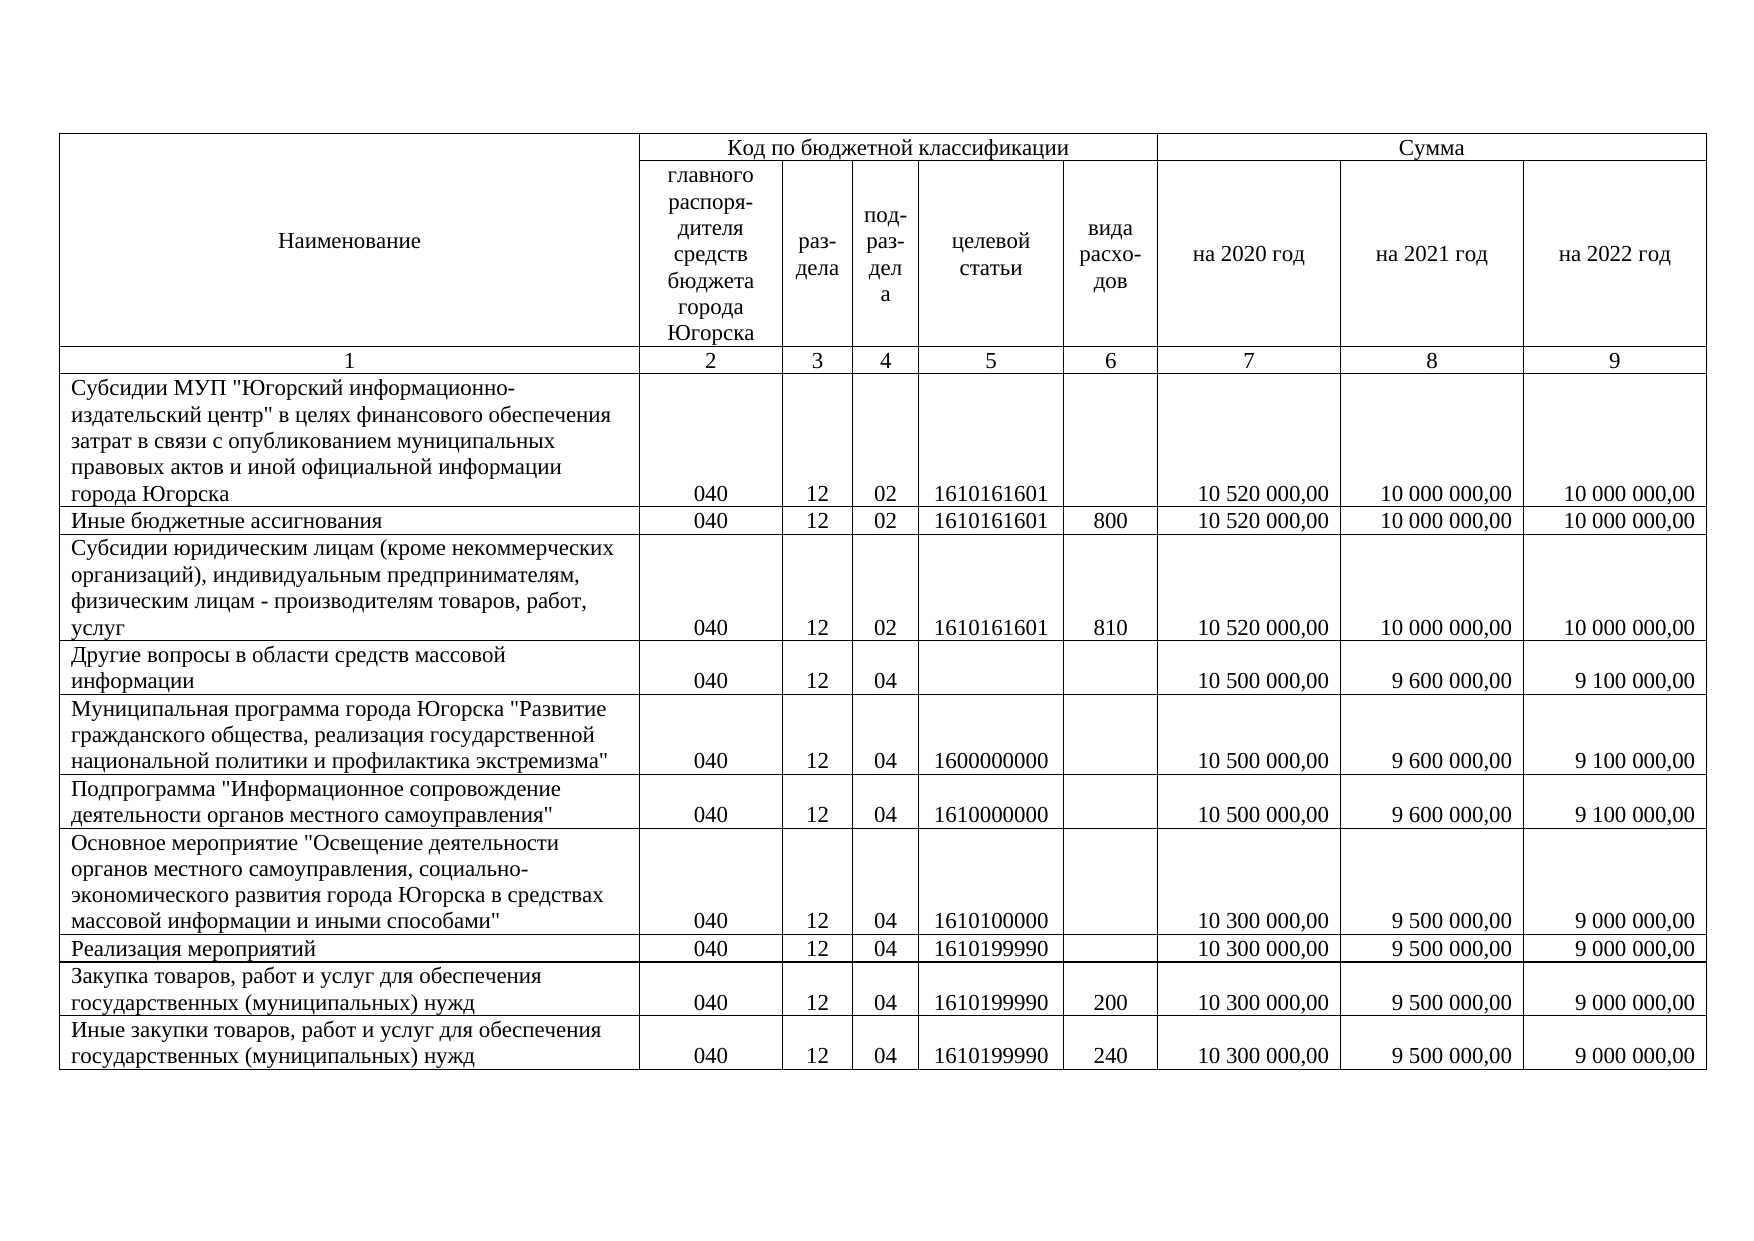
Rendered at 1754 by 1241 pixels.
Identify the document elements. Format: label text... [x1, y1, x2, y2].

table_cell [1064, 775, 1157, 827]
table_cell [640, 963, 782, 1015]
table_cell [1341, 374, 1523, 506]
table_cell 3 [783, 347, 852, 373]
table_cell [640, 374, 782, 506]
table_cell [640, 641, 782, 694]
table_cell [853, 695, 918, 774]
table_cell целевой статьи [919, 161, 1063, 346]
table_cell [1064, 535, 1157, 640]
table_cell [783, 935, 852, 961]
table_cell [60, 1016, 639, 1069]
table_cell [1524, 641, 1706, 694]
table_cell 9 [1524, 347, 1706, 373]
table_header Код по бюджетной классификации [640, 134, 1157, 160]
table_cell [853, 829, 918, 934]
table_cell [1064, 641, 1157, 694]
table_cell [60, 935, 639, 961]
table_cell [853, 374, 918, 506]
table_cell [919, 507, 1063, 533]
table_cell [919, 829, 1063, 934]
table_header Сумма [1158, 134, 1706, 160]
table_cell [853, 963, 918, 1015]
table_cell 8 [1341, 347, 1523, 373]
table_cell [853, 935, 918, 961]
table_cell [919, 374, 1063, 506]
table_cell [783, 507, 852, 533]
table_cell на 2020 год [1158, 161, 1340, 346]
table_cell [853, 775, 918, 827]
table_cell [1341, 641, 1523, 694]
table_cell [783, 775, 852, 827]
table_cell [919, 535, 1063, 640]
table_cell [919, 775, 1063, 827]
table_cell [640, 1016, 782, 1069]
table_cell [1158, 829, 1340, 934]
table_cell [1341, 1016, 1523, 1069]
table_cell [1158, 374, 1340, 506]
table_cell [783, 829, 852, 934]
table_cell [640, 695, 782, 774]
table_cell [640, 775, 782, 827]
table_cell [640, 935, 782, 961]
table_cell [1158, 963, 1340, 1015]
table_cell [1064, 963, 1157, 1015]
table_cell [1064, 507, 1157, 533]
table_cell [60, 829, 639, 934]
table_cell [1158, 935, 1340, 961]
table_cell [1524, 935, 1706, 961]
table_cell 7 [1158, 347, 1340, 373]
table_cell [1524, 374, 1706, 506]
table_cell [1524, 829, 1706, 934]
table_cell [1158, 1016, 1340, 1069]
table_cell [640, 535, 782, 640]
table_cell 6 [1064, 347, 1157, 373]
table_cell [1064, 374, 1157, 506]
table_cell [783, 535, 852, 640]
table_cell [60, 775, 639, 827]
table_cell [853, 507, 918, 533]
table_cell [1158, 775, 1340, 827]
table_cell под- раз- дела [853, 161, 918, 346]
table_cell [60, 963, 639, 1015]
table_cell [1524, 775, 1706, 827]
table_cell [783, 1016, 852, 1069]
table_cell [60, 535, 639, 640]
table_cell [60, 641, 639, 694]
table_cell главного распоря- дителя средств бюджета города Югорска [640, 161, 782, 346]
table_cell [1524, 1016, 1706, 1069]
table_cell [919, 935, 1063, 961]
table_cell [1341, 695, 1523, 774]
table_cell 1 [60, 347, 639, 373]
table_header Наименование [60, 134, 639, 346]
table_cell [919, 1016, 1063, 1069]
table_cell вида расхо-дов [1064, 161, 1157, 346]
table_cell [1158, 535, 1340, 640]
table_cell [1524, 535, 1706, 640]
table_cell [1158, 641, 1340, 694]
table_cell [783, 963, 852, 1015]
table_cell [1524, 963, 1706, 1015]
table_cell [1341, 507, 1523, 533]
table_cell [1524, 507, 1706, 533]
table_cell 2 [640, 347, 782, 373]
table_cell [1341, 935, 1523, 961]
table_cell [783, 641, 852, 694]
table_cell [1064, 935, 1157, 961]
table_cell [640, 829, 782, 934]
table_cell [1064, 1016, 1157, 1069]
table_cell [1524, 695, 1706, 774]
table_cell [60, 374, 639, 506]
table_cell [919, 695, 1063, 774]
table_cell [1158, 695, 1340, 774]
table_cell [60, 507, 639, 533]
table_cell на 2022 год [1524, 161, 1706, 346]
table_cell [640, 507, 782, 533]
table_cell на 2021 год [1341, 161, 1523, 346]
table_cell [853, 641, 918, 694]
table_cell раз-дела [783, 161, 852, 346]
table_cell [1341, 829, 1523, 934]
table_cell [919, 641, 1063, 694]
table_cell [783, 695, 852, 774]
table_cell 4 [853, 347, 918, 373]
table_cell 5 [919, 347, 1063, 373]
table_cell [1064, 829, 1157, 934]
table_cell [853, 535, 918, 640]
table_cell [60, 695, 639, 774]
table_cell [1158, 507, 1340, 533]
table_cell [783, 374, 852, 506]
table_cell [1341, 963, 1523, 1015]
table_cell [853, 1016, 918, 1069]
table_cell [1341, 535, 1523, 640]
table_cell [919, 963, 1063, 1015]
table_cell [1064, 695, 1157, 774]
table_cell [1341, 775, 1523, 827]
